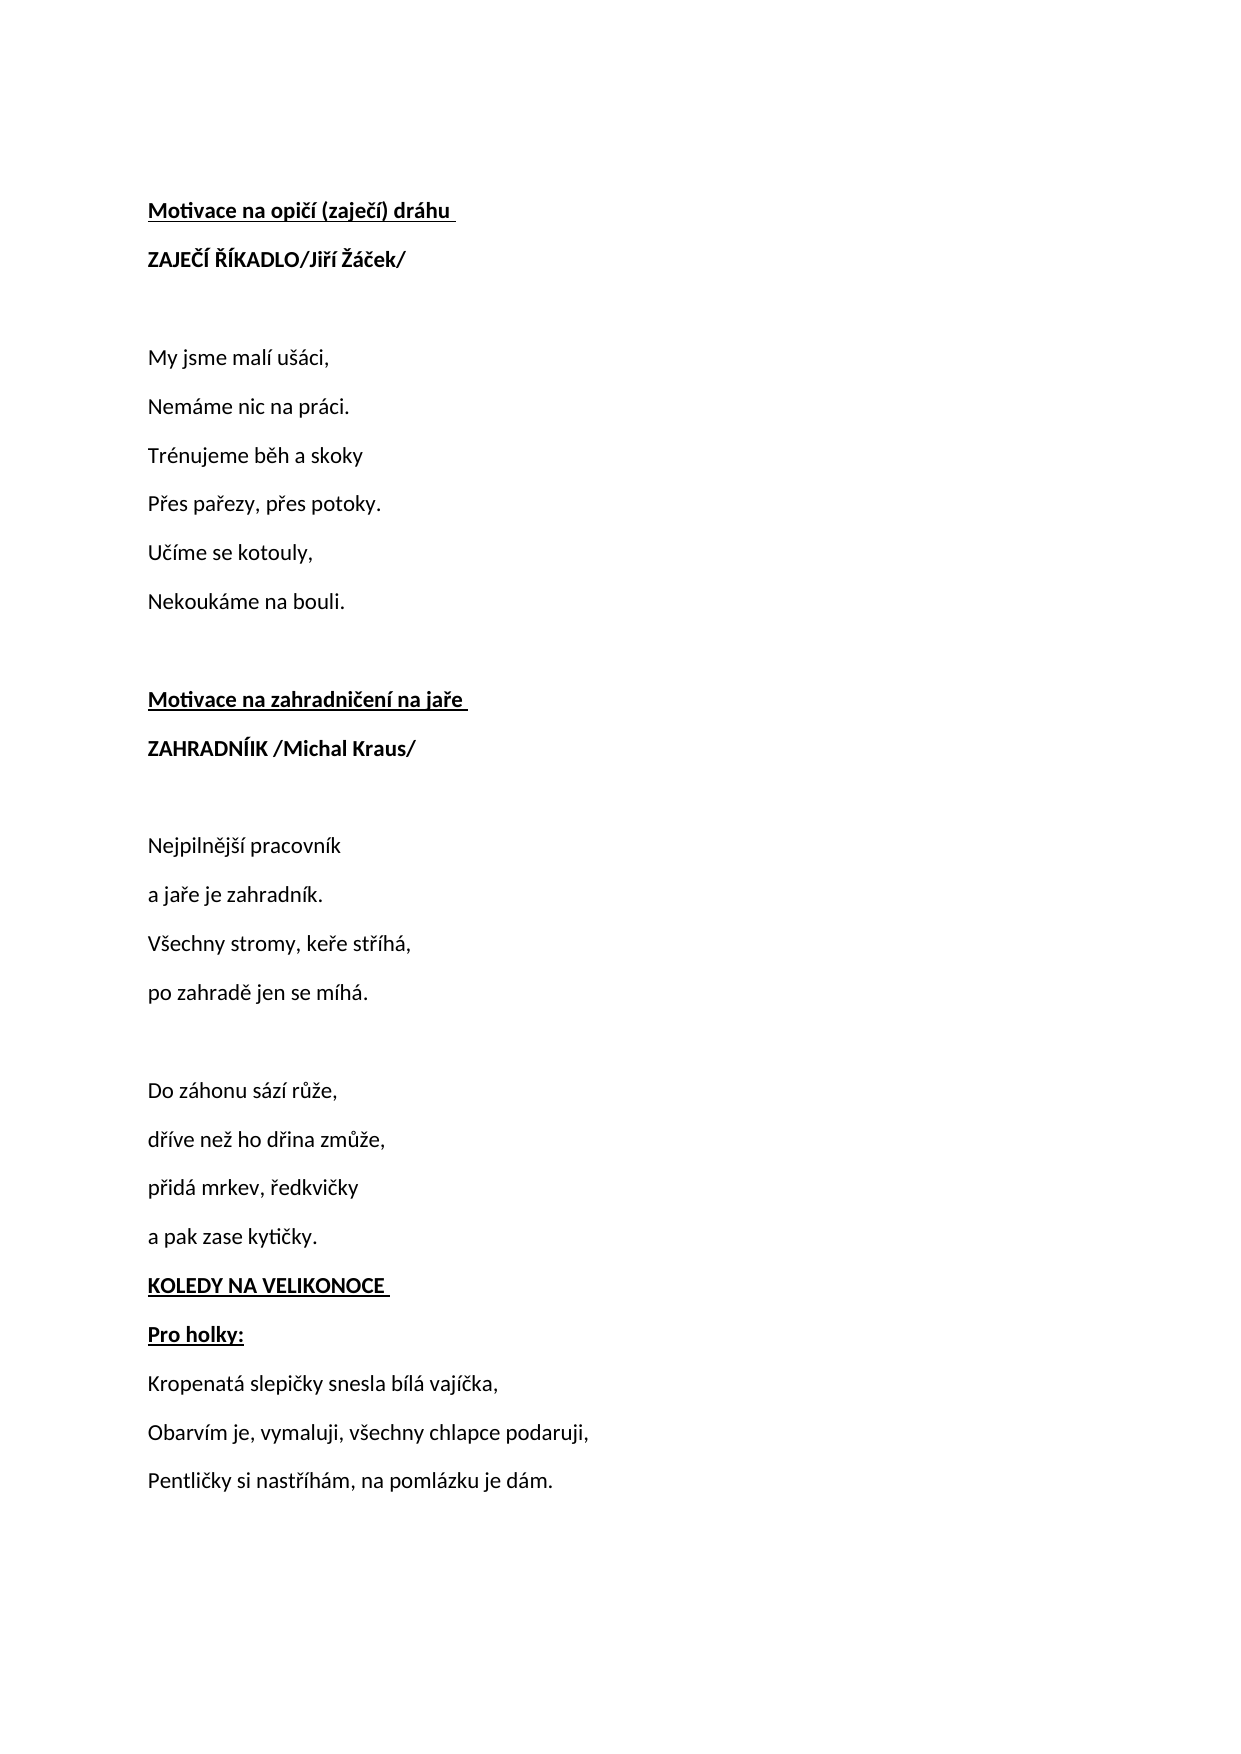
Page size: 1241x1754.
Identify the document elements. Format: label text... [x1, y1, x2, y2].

text a pak zase kytičky. [148, 1222, 1093, 1250]
text Trénujeme běh a skoky [148, 441, 1093, 469]
text KOLEDY NA VELIKONOCE [148, 1271, 1093, 1299]
text Pentličky si nastříhám, na pomlázku je dám. [148, 1467, 1093, 1495]
text Učíme se kotouly, [148, 538, 1093, 566]
text ZAHRADNÍIK /Michal Kraus/ [148, 734, 1093, 762]
text a jaře je zahradník. [148, 880, 1093, 908]
text Nejpilnější pracovník [148, 832, 1093, 859]
text Motivace na opičí (zaječí) dráhu [148, 196, 1093, 224]
text Kropenatá slepičky snesla bílá vajíčka, [148, 1369, 1093, 1397]
text po zahradě jen se míhá. [148, 978, 1093, 1006]
text Motivace na zahradničení na jaře [148, 685, 1093, 713]
text Nekoukáme na bouli. [148, 587, 1093, 615]
text Všechny stromy, keře stříhá, [148, 929, 1093, 957]
text Pro holky: [148, 1320, 1093, 1348]
text ZAJEČÍ ŘÍKADLO/Jiří Žáček/ [148, 245, 1093, 273]
text Obarvím je, vymaluji, všechny chlapce podaruji, [148, 1418, 1093, 1446]
text My jsme malí ušáci, [148, 343, 1093, 371]
text přidá mrkev, ředkvičky [148, 1173, 1093, 1202]
text Do záhonu sází růže, [148, 1076, 1093, 1104]
text dříve než ho dřina zmůže, [148, 1125, 1093, 1153]
text Nemáme nic na práci. [148, 392, 1093, 420]
text Přes pařezy, přes potoky. [148, 489, 1093, 518]
